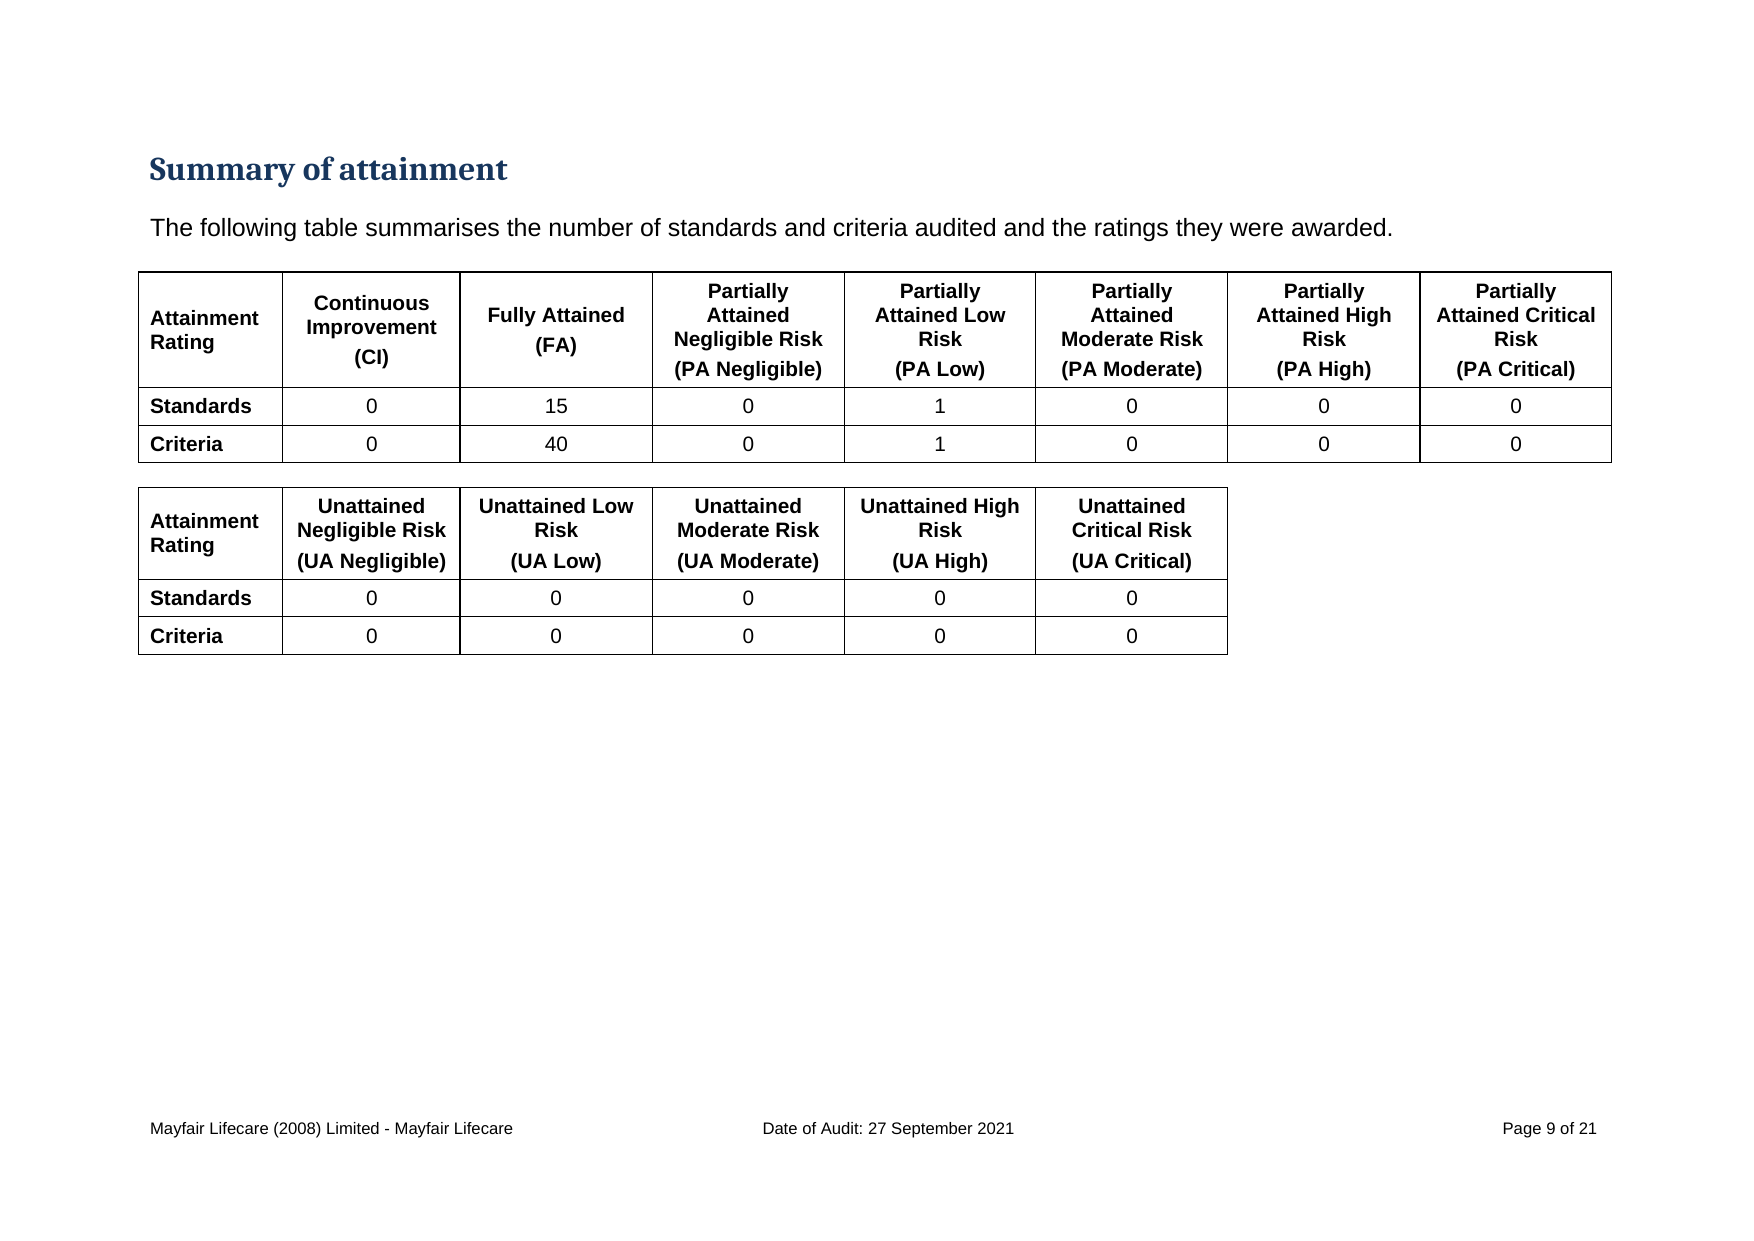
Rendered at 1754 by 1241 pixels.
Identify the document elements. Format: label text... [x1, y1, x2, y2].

table_cell 0 [283, 426, 459, 462]
table_cell Standards [139, 388, 282, 424]
table_header Unattained Negligible Risk (UA Negligible) [283, 488, 459, 579]
table_cell 0 [1228, 388, 1419, 424]
table_cell 0 [653, 617, 844, 654]
table_cell Standards [139, 580, 282, 616]
table_header Partially Attained Negligible Risk (PA Negligible) [653, 273, 844, 387]
table_cell Criteria [139, 426, 282, 462]
subtitle Summary of attainment [150, 150, 1604, 188]
table_header Unattained High Risk (UA High) [845, 488, 1035, 579]
table_header Fully Attained (FA) [461, 273, 652, 387]
table_cell 0 [283, 580, 459, 616]
table_header Continuous Improvement (CI) [283, 273, 459, 387]
table_cell 40 [461, 426, 652, 462]
table_cell 0 [653, 388, 844, 424]
table_cell 0 [653, 426, 844, 462]
table_cell 0 [1228, 426, 1419, 462]
table_header Partially Attained Low Risk (PA Low) [845, 273, 1035, 387]
table_cell 0 [461, 617, 652, 654]
table_header Unattained Low Risk (UA Low) [461, 488, 652, 579]
table_cell 0 [461, 580, 652, 616]
table_cell 1 [845, 426, 1035, 462]
table_cell 0 [1421, 426, 1611, 462]
table_header Partially Attained Critical Risk (PA Critical) [1421, 273, 1611, 387]
table_cell 0 [1421, 388, 1611, 424]
table_header Partially Attained High Risk (PA High) [1228, 273, 1419, 387]
table_cell 0 [283, 388, 459, 424]
table_cell 0 [653, 580, 844, 616]
table_header Attainment Rating [139, 488, 282, 579]
table_cell 0 [1036, 580, 1227, 616]
table_cell 0 [1036, 617, 1227, 654]
table_cell 15 [461, 388, 652, 424]
table_cell 0 [845, 617, 1035, 654]
table_cell Criteria [139, 617, 282, 654]
text The following table summarises the number of standards and criteria audited and the ratings they were awarded. [150, 213, 1604, 242]
table_header Unattained Moderate Risk (UA Moderate) [653, 488, 844, 579]
table_cell 0 [845, 580, 1035, 616]
table_cell 0 [283, 617, 459, 654]
table_cell 1 [845, 388, 1035, 424]
table_header Partially Attained Moderate Risk (PA Moderate) [1036, 273, 1227, 387]
table_header Unattained Critical Risk (UA Critical) [1036, 488, 1227, 579]
table_cell 0 [1036, 388, 1227, 424]
table_header Attainment Rating [139, 273, 282, 387]
table_cell 0 [1036, 426, 1227, 462]
